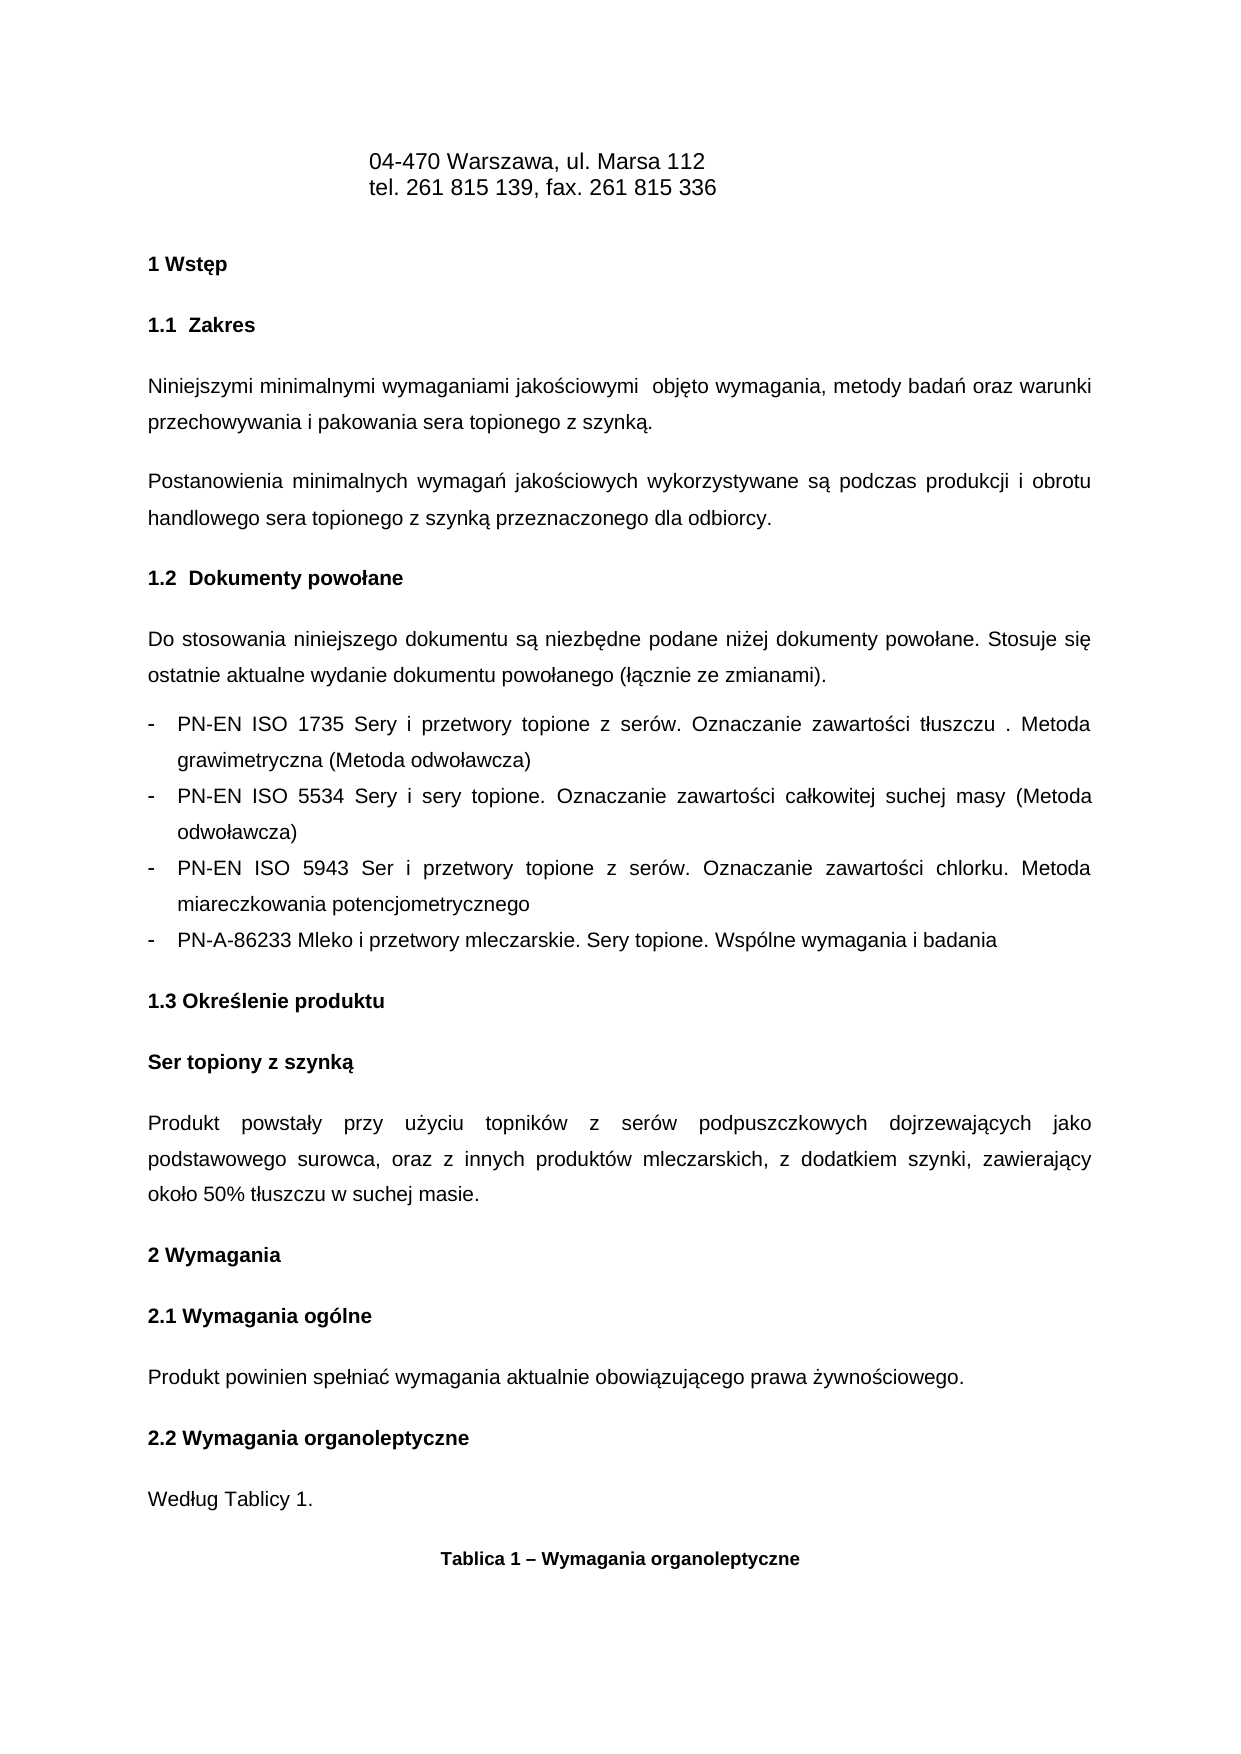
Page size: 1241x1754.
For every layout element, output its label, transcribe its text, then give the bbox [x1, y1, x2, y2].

text Produkt powinien spełniać wymagania aktualnie obowiązującego prawa żywnościowego. [148, 1365, 1093, 1389]
text Produkt powstały przy użyciu topników z serów podpuszczkowych dojrzewających jako podstawowego surowca, oraz z innych produktów mleczarskich, z dodatkiem szynki, zawierający około 50% tłuszczu w suchej masie. [148, 1110, 1093, 1206]
text Do stosowania niniejszego dokumentu są niezbędne podane niżej dokumenty powołane. Stosuje się ostatnie aktualne wydanie dokumentu powołanego (łącznie ze zmianami). [148, 627, 1093, 687]
text 2.1 Wymagania ogólne [148, 1304, 1093, 1328]
subtitle Tablica 1 – Wymagania organoleptyczne [148, 1548, 1093, 1569]
list PN-EN ISO 5943 Ser i przetwory topione z serów. Oznaczanie zawartości chlorku. Metoda miareczkowania potencjometrycznego [148, 856, 1093, 916]
list PN-EN ISO 5534 Sery i sery topione. Oznaczanie zawartości całkowitej suchej masy (Metoda odwoławcza) [148, 783, 1093, 843]
text Postanowienia minimalnych wymagań jakościowych wykorzystywane są podczas produkcji i obrotu handlowego sera topionego z szynką przeznaczonego dla odbiorcy. [148, 469, 1093, 529]
text 2.2 Wymagania organoleptyczne [148, 1426, 1093, 1450]
list PN-EN ISO 1735 Sery i przetwory topione z serów. Oznaczanie zawartości tłuszczu . Metoda grawimetryczna (Metoda odwoławcza) [148, 712, 1093, 772]
text 1.3 Określenie produktu [148, 988, 1093, 1012]
text 1 Wstęp [148, 252, 1093, 276]
text 04-470 Warszawa, ul. Marsa 112 [148, 148, 1093, 174]
text Ser topiony z szynką [148, 1049, 1093, 1073]
text 2 Wymagania [148, 1243, 1093, 1267]
list Zakres [148, 313, 1093, 337]
text Według Tablicy 1. [148, 1487, 1093, 1511]
list Dokumenty powołane [148, 566, 1093, 590]
list PN-A-86233 Mleko i przetwory mleczarskie. Sery topione. Wspólne wymagania i badania [148, 927, 1093, 952]
text tel. 261 815 139, fax. 261 815 336 [295, 174, 1093, 200]
text Niniejszymi minimalnymi wymaganiami jakościowymi objęto wymagania, metody badań oraz warunki przechowywania i pakowania sera topionego z szynką. [148, 373, 1093, 433]
